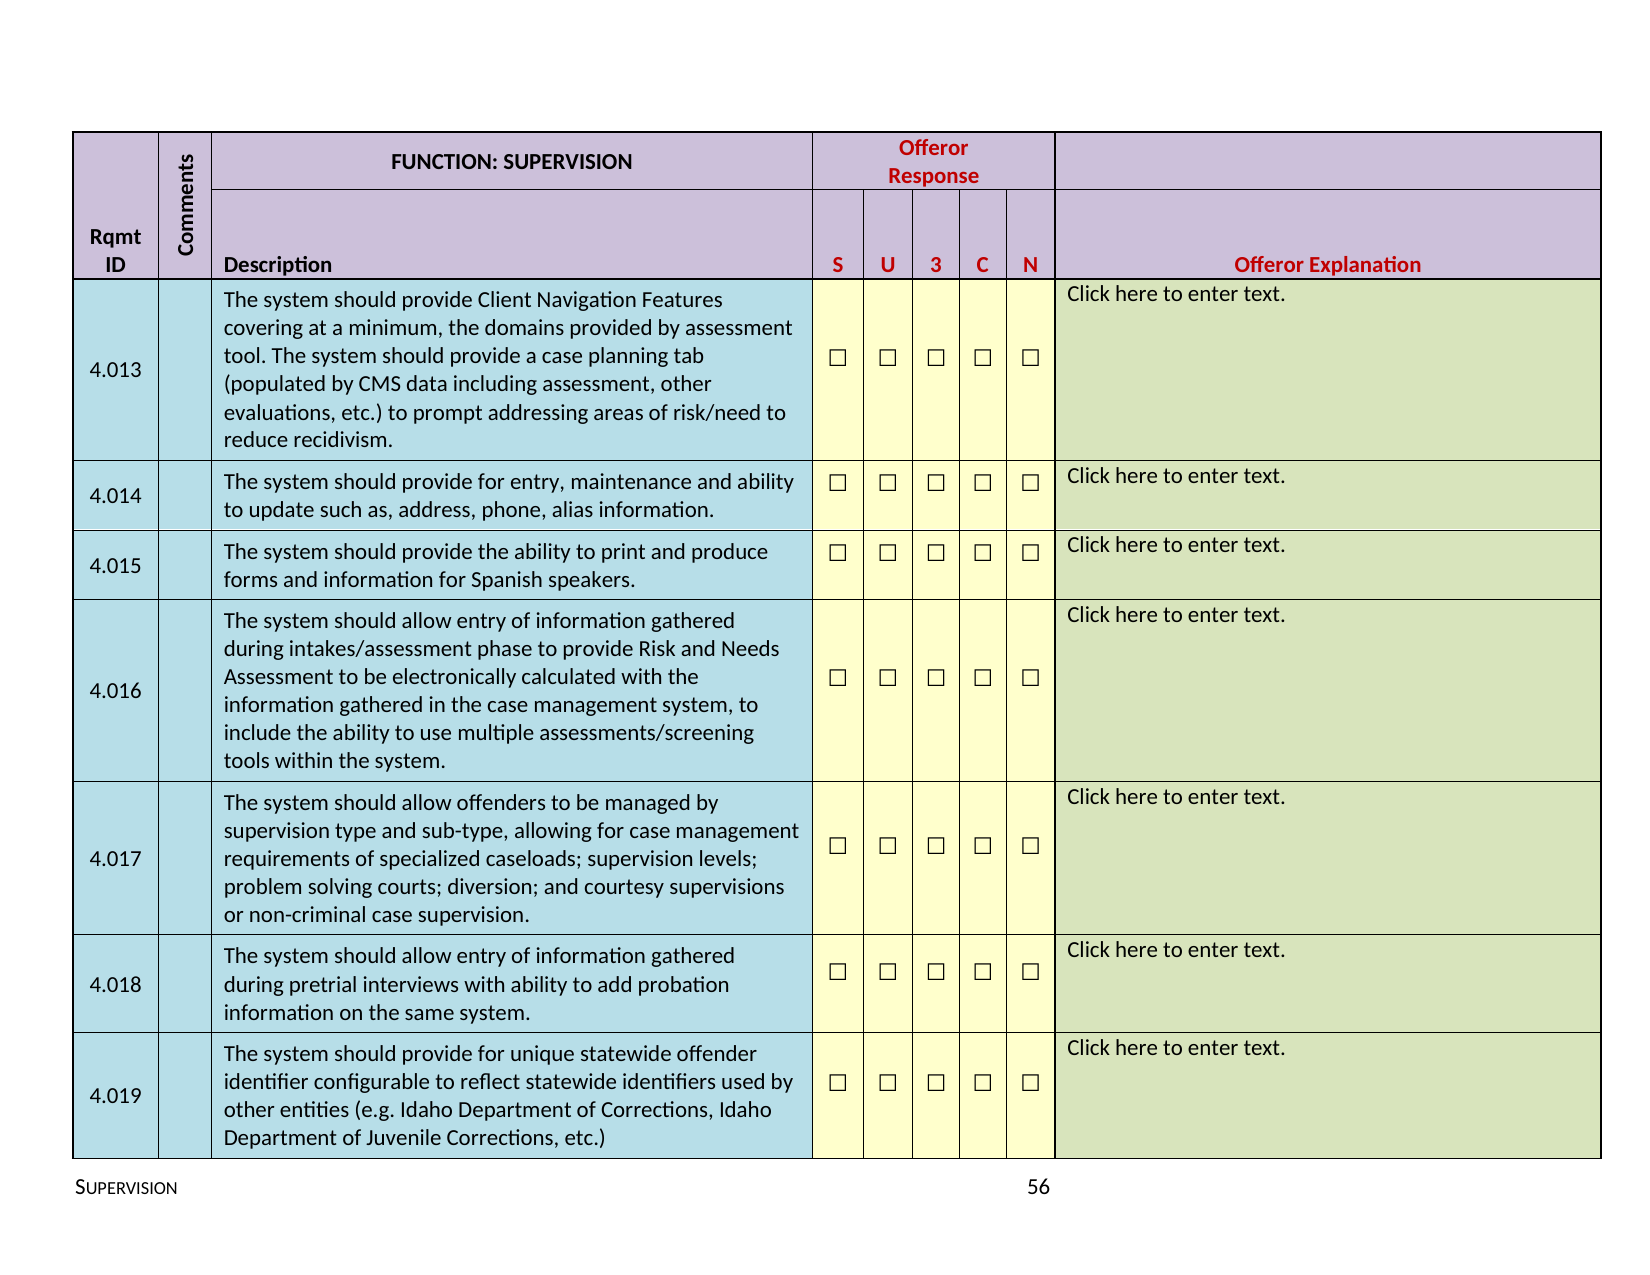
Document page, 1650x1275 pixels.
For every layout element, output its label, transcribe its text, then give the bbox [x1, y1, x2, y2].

table_cell The system should provide Client Navigation Features covering at a minimum, the domains provided by assessment tool. The system should provide a case planning tab (populated by CMS data including assessment, other evaluations, etc.) to prompt addressing areas of risk/need to reduce recidivism. [212, 280, 812, 460]
table_header FUNCTION: SUPERVISION [212, 133, 812, 189]
table_cell The system should allow offenders to be managed by supervision type and sub-type, allowing for case management requirements of specialized caseloads; supervision levels; problem solving courts; diversion; and courtesy supervisions or non-criminal case supervision. [212, 782, 812, 934]
table_cell The system should provide for unique statewide offender identifier configurable to reflect statewide identifiers used by other entities (e.g. Idaho Department of Corrections, Idaho Department of Juvenile Corrections, etc.) [212, 1033, 812, 1158]
table_cell The system should allow entry of information gathered during intakes/assessment phase to provide Risk and Needs Assessment to be electronically calculated with the information gathered in the case management system, to include the ability to use multiple assessments/screening tools within the system. [212, 600, 812, 781]
table_cell 4.016 [74, 600, 158, 781]
table_header Comments [159, 133, 211, 278]
table_cell [159, 531, 211, 599]
table_header Offeror Response [813, 133, 1054, 189]
table_cell C [960, 190, 1006, 278]
table_cell 4.019 [74, 1033, 158, 1158]
table_cell N [1007, 190, 1054, 278]
table_header Rqmt ID [74, 133, 158, 278]
table_cell 4.018 [74, 935, 158, 1032]
table_cell 3 [913, 190, 959, 278]
table_header [1056, 133, 1600, 189]
table_cell Description [212, 190, 812, 278]
table_cell The system should provide the ability to print and produce forms and information for Spanish speakers. [212, 531, 812, 599]
table_cell 4.014 [74, 461, 158, 529]
table_cell S [813, 190, 863, 278]
table_cell [159, 1033, 211, 1158]
table_cell 4.015 [74, 531, 158, 599]
table_cell 4.013 [74, 280, 158, 460]
table_cell [159, 461, 211, 529]
table_cell [159, 600, 211, 781]
table_cell [159, 280, 211, 460]
table_cell The system should allow entry of information gathered during pretrial interviews with ability to add probation information on the same system. [212, 935, 812, 1032]
table_cell 4.017 [74, 782, 158, 934]
table_cell [159, 782, 211, 934]
table_cell [159, 935, 211, 1032]
table_cell The system should provide for entry, maintenance and ability to update such as, address, phone, alias information. [212, 461, 812, 529]
table_cell U [864, 190, 912, 278]
table_cell Offeror Explanation [1056, 190, 1600, 278]
